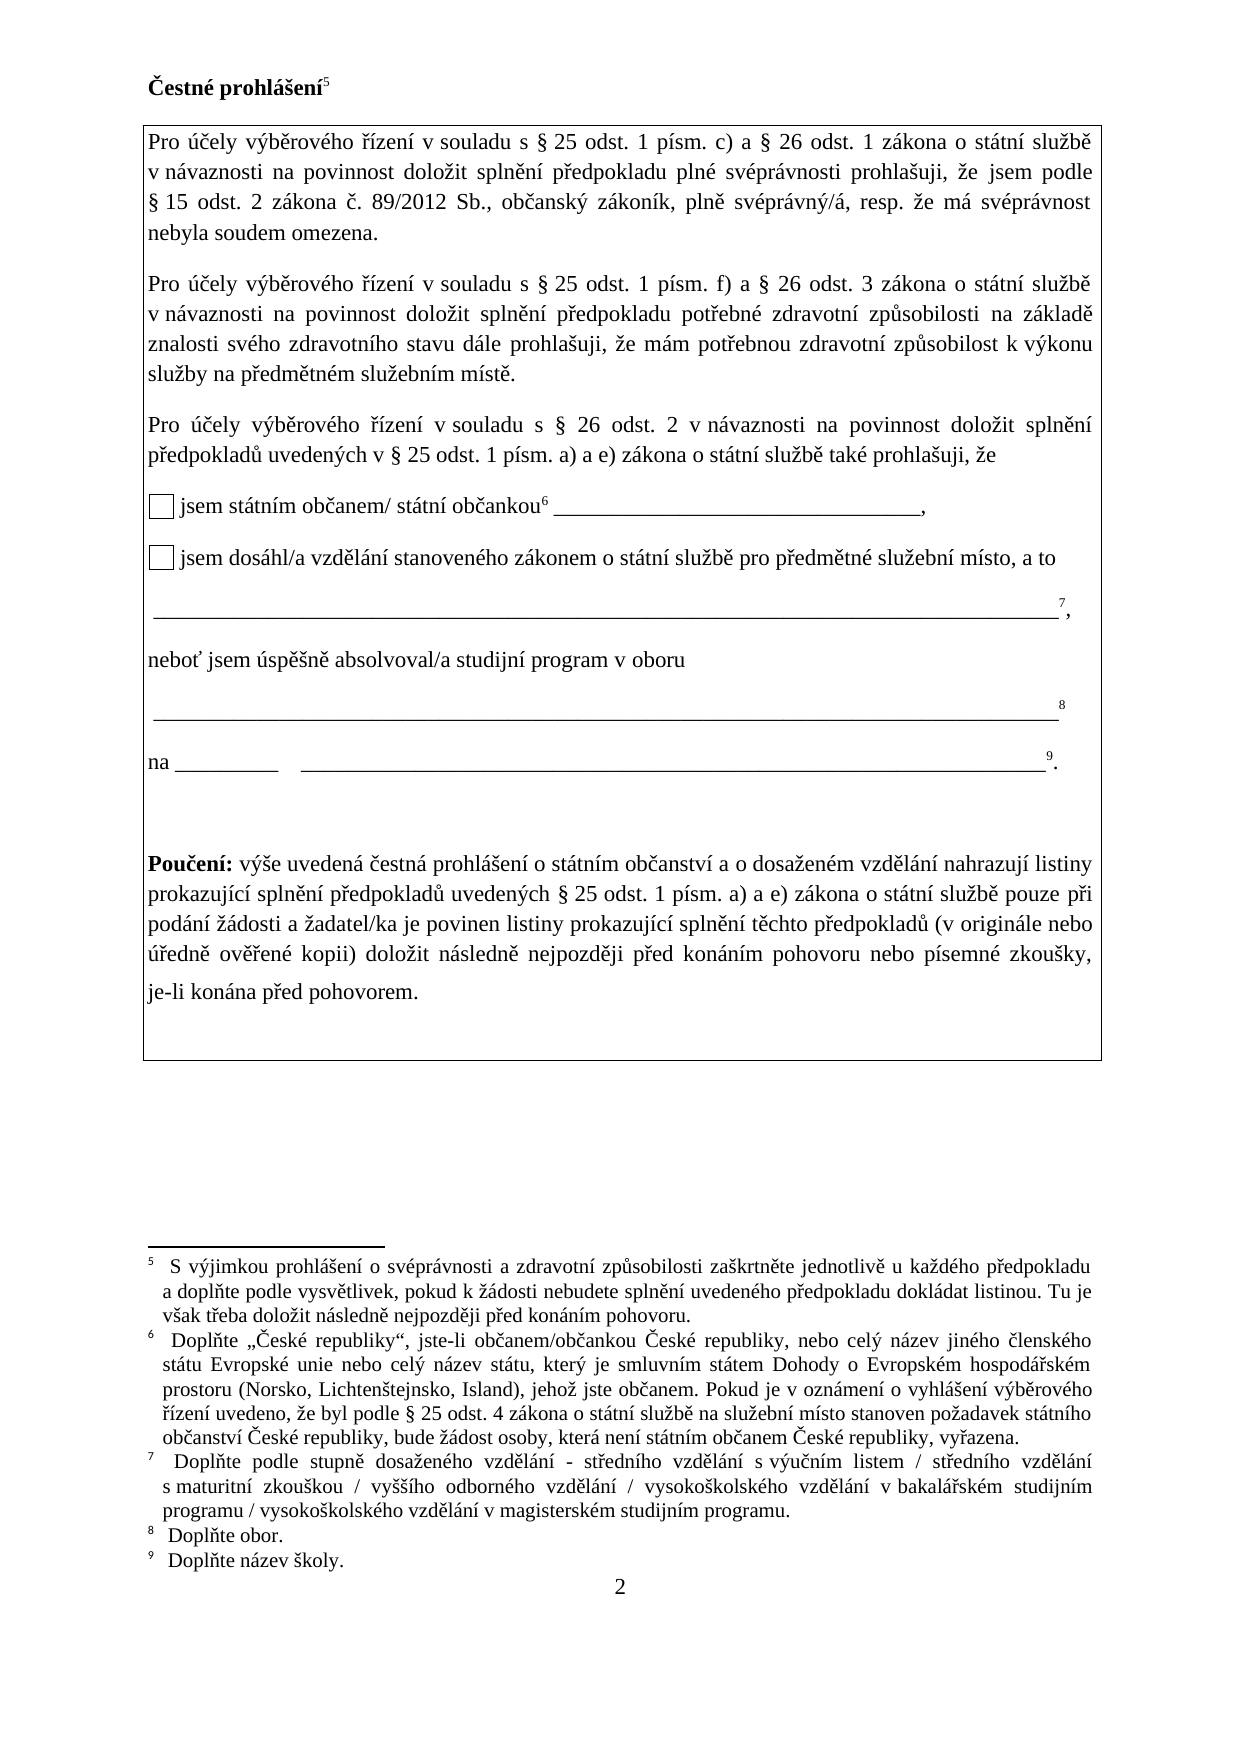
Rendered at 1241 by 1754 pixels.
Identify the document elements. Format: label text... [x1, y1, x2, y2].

text na _________ _________________________________________________________________. [144, 745, 1101, 774]
text neboť jsem úspěšně absolvoval/a studijní program v oboru [144, 643, 1101, 672]
text Poučení: výše uvedená čestná prohlášení o státním občanství a o dosaženém vzdělání nahrazují listiny prokazující splnění předpokladů uvedených § 25 odst. 1 písm. a) a e) zákona o státní službě pouze při podání žádosti a žadatel/ka je povinen listiny prokazující splnění těchto předpokladů (v originále nebo úředně ověřené kopii) doložit následně nejpozději před konáním pohovoru nebo písemné zkoušky, je-li konána před pohovorem. [144, 847, 1101, 1005]
text _______________________________________________________________________________, [144, 592, 1101, 621]
text jsem dosáhl/a vzdělání stanoveného zákonem o státní službě pro předmětné služební místo, a to [144, 541, 1101, 570]
text Pro účely výběrového řízení v souladu s § 25 odst. 1 písm. f) a § 26 odst. 3 zákona o státní službě v návaznosti na povinnost doložit splnění předpokladu potřebné zdravotní způsobilosti na základě znalosti svého zdravotního stavu dále prohlašuji, že mám potřebnou zdravotní způsobilost k výkonu služby na předmětném služebním místě. [144, 267, 1101, 387]
text _______________________________________________________________________________ [144, 694, 1101, 723]
text Pro účely výběrového řízení v souladu s § 25 odst. 1 písm. c) a § 26 odst. 1 zákona o státní službě v návaznosti na povinnost doložit splnění předpokladu plné svéprávnosti prohlašuji, že jsem podle § 15 odst. 2 zákona č. 89/2012 Sb., občanský zákoník, plně svéprávný/á, resp. že má svéprávnost nebyla soudem omezena. [144, 126, 1101, 245]
text Čestné prohlášení [148, 74, 1092, 100]
text Pro účely výběrového řízení v souladu s § 26 odst. 2 v návaznosti na povinnost doložit splnění předpokladů uvedených v § 25 odst. 1 písm. a) a e) zákona o státní službě také prohlašuji, že [144, 408, 1101, 468]
text jsem státním občanem/ státní občankou ________________________________, [144, 489, 1101, 519]
